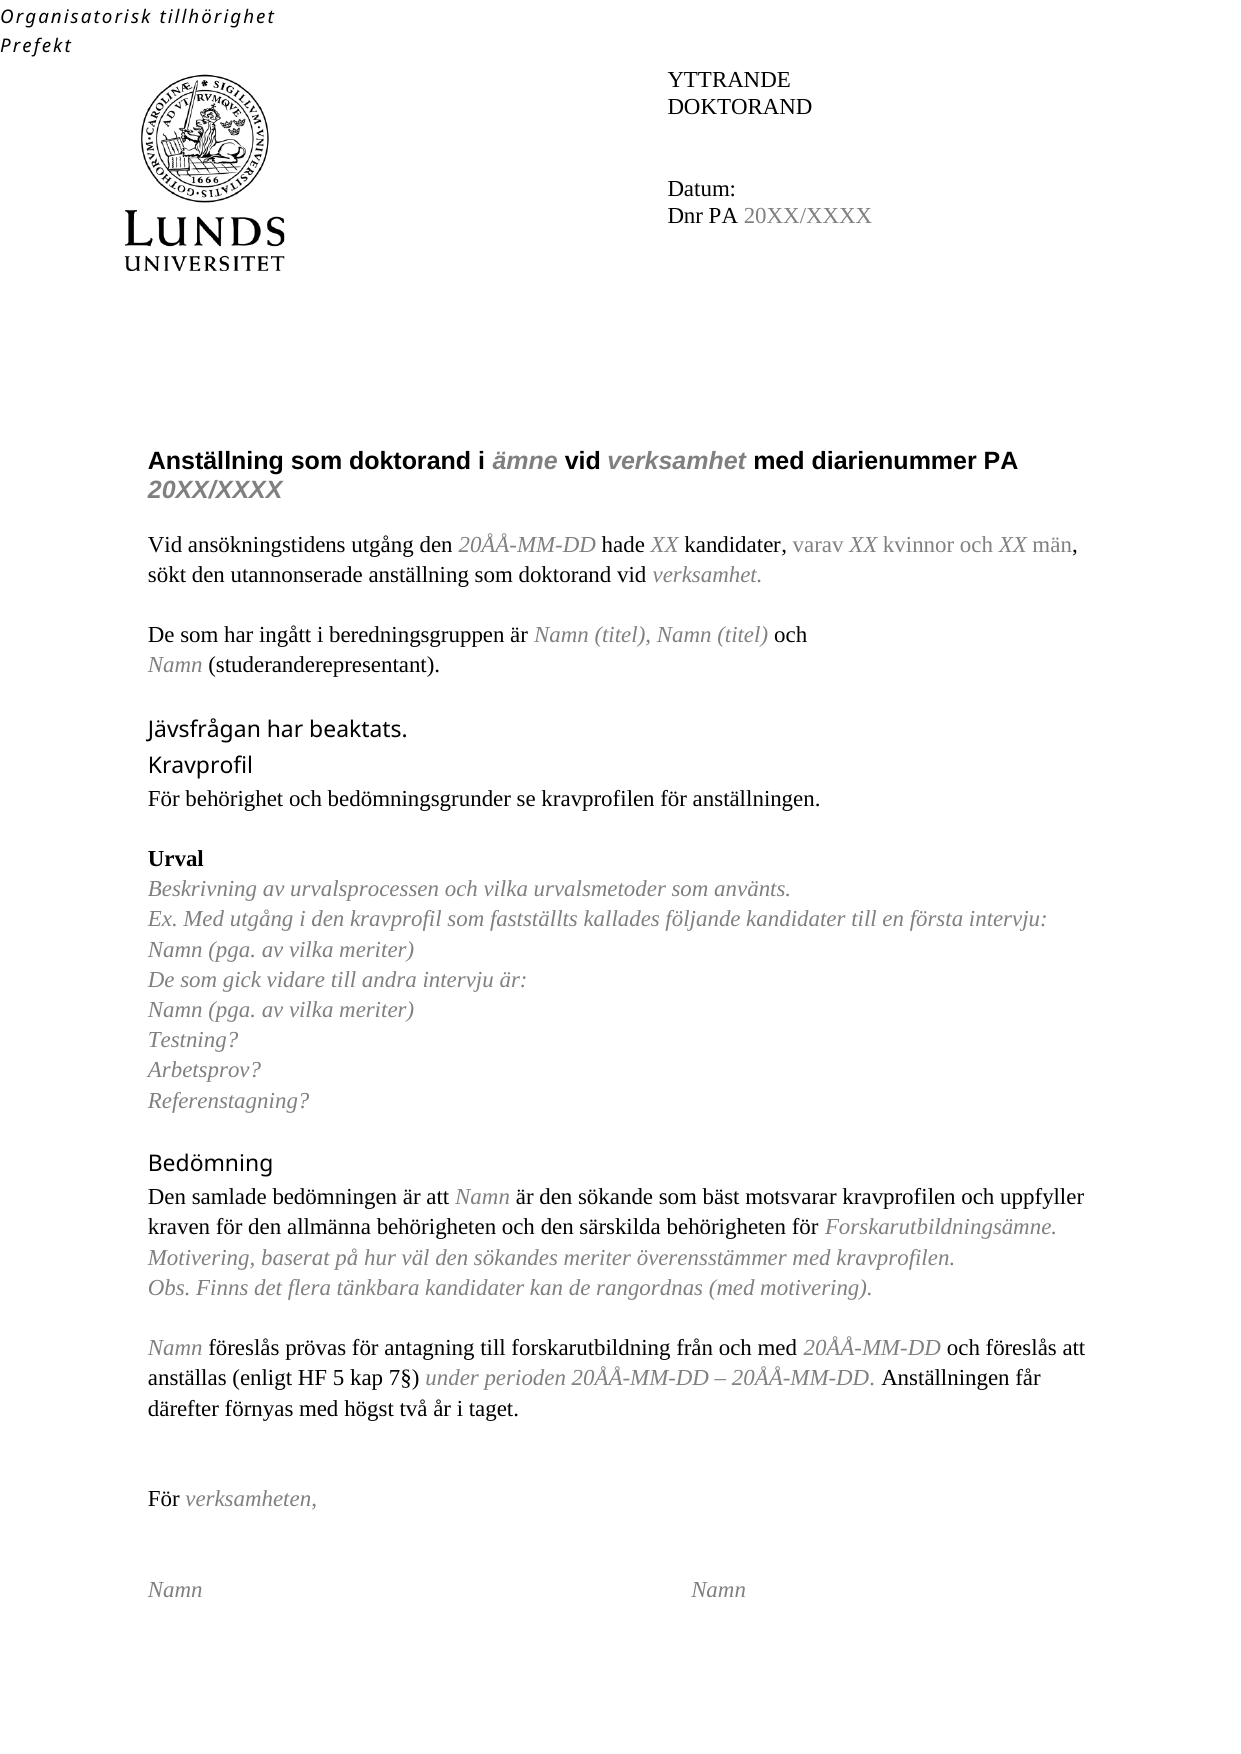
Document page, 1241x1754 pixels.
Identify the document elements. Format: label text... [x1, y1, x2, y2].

text ämne verksamhet 20XX/XXXX [148, 446, 1093, 504]
text Namn 20ÅÅ-MM-DD under perioden 20ÅÅ-MM-DD – 20ÅÅ-MM-DD. [148, 1334, 1093, 1421]
text Namn (pga. av vilka meriter) [148, 936, 1093, 962]
text Referenstagning? [148, 1087, 1093, 1113]
picture [124, 74, 285, 275]
text Beskrivning av urvalsprocessen och vilka urvalsmetoder som använts. [148, 875, 1093, 902]
text Ex. Med utgång i den kravprofil som fastställts kallades följande kandidater till en första intervju: [148, 906, 1093, 932]
text Namn Forskarutbildningsämne. Motivering, baserat på hur väl den sökandes meriter överensstämmer med kravprofilen. [148, 1183, 1093, 1270]
text De som gick vidare till andra intervju är: [148, 966, 1093, 992]
text Testning? [148, 1026, 1093, 1053]
text Obs. Finns det flera tänkbara kandidater kan de rangordnas (med motivering). [148, 1274, 1093, 1300]
text Arbetsprov? [148, 1057, 1093, 1083]
text verksamheten, [148, 1485, 1093, 1512]
text Namn (pga. av vilka meriter) [148, 996, 1093, 1022]
text Namn (titel), Namn (titel) [148, 621, 1093, 648]
text Namn Namn [148, 1576, 1093, 1602]
text Namn [148, 652, 1093, 678]
text 20ÅÅ-MM-DD XX , varav XX kvinnor och XX män, verksamhet. [148, 531, 1093, 587]
